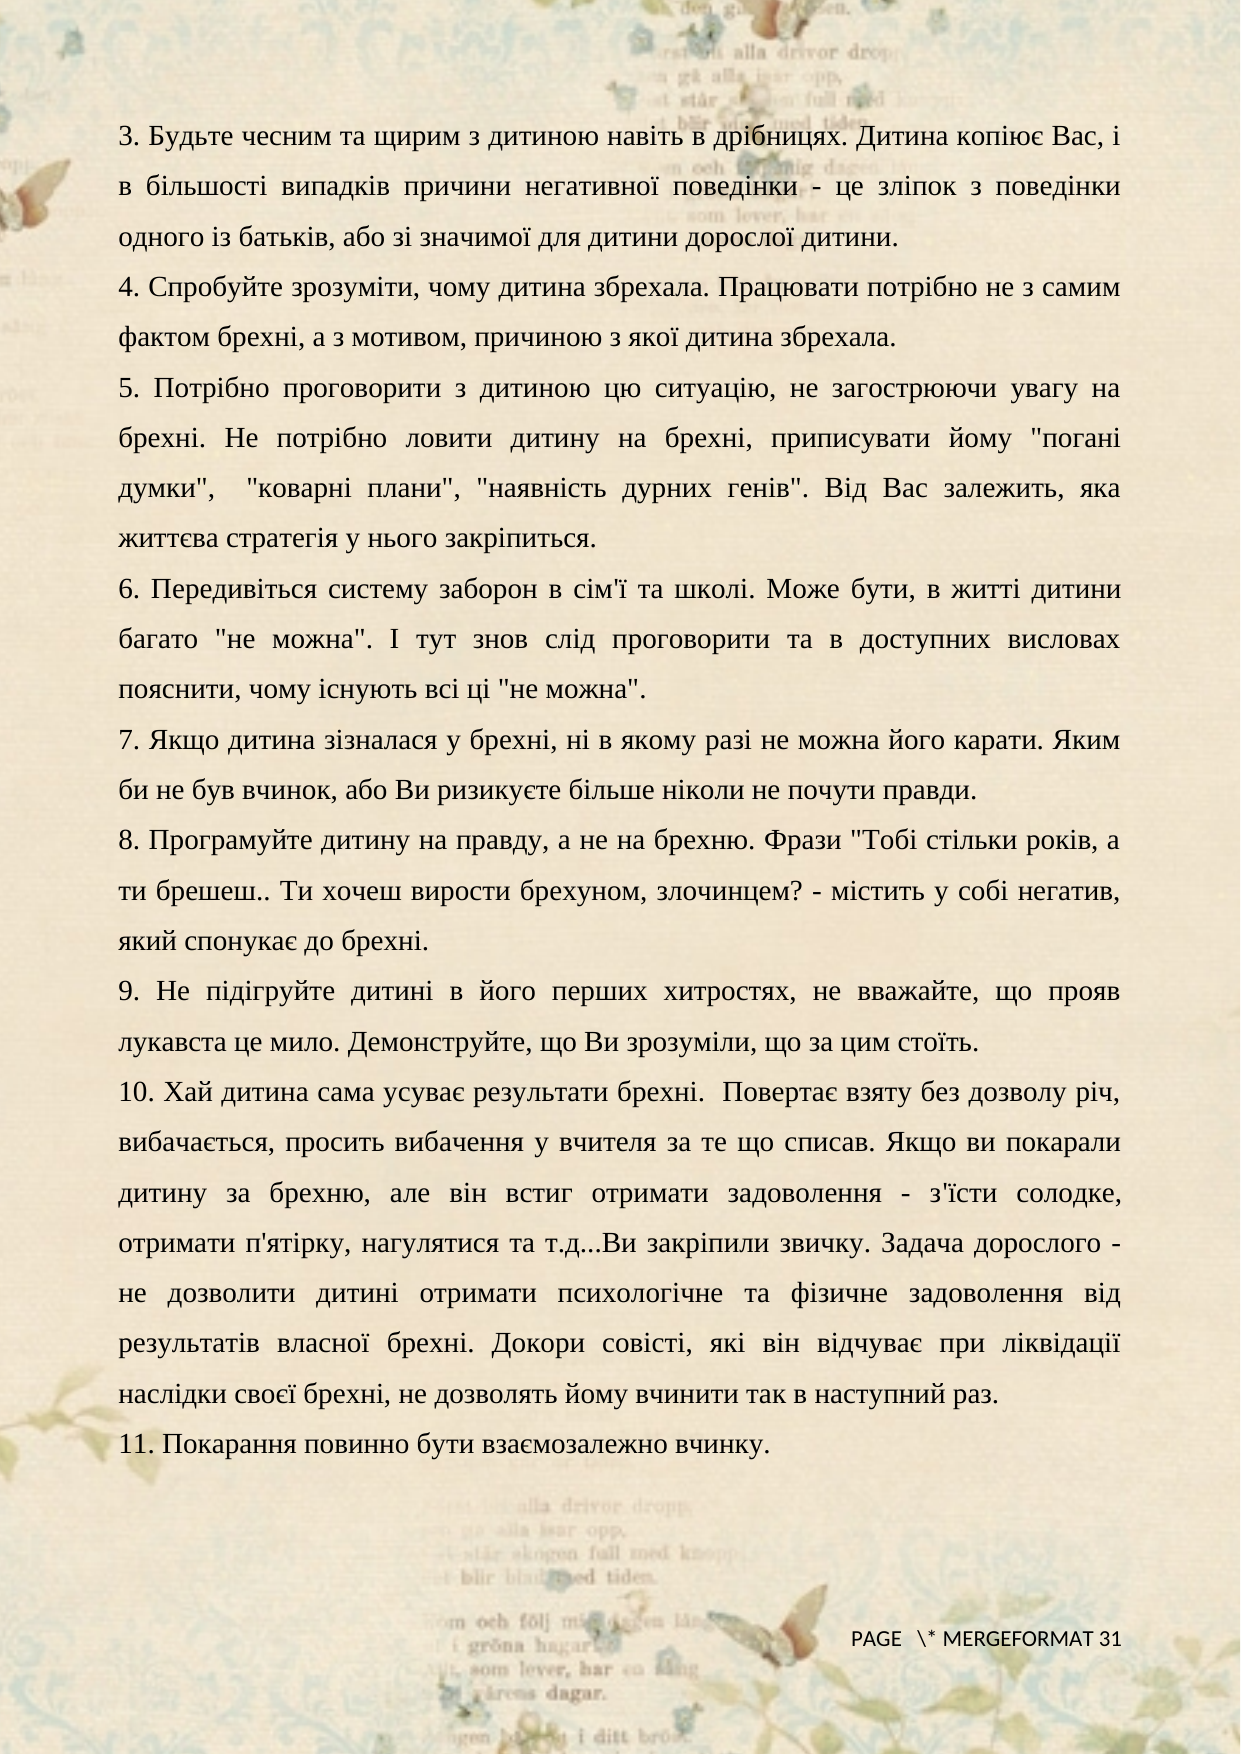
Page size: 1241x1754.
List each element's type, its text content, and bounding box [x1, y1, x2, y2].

text 4. Спробуйте зрозуміти, чому дитина збрехала. Працювати потрібно не з самим фактом брехні, а з мотивом, причиною з якої дитина збрехала. [118, 269, 1122, 353]
text 5. Потрібно проговорити з дитиною цю ситуацію, не загострюючи увагу на брехні. Не потрібно ловити дитину на брехні, приписувати йому "погані думки", "коварні плани", "наявність дурних генів". Від Вас залежить, яка життєва стратегія у нього закріпиться. [118, 370, 1122, 554]
text 9. Не підігруйте дитині в його перших хитростях, не вважайте, що прояв лукавста це мило. Демонструйте, що Ви зрозуміли, що за цим стоїть. [118, 973, 1122, 1057]
picture [0, 0, 1241, 1754]
text 3. Будьте чесним та щирим з дитиною навіть в дрібницях. Дитина копіює Вас, і в більшості випадків причини негативної поведінки - це зліпок з поведінки одного із батьків, або зі значимої для дитини дорослої дитини. [118, 118, 1122, 252]
text 8. Програмуйте дитину на правду, а не на брехню. Фрази "Тобі стільки років, а ти брешеш.. Ти хочеш вирости брехуном, злочинцем? - містить у собі негатив, який спонукає до брехні. [118, 822, 1122, 957]
text 7. Якщо дитина зізналася у брехні, ні в якому разі не можна його карати. Яким би не був вчинок, або Ви ризикуєте більше ніколи не почути правди. [118, 722, 1122, 806]
text 11. Покарання повинно бути взаємозалежно вчинку. [118, 1426, 1122, 1460]
text 10. Хай дитина сама усуває результати брехні. Повертає взяту без дозволу річ, вибачається, просить вибачення у вчителя за те що списав. Якщо ви покарали дитину за брехню, але він встиг отримати задоволення - з'їсти солодке, отримати п'ятірку, нагулятися та т.д...Ви закріпили звичку. Задача дорослого - не дозволити дитині отримати психологічне та фізичне задоволення від результатів власної брехні. Докори совісті, які він відчуває при ліквідації наслідки своєї брехні, не дозволять йому вчинити так в наступний раз. [118, 1074, 1122, 1409]
text 6. Передивіться систему заборон в сім'ї та школі. Може бути, в житті дитини багато "не можна". І тут знов слід проговорити та в доступних висловах пояснити, чому існують всі ці "не можна". [118, 571, 1122, 705]
